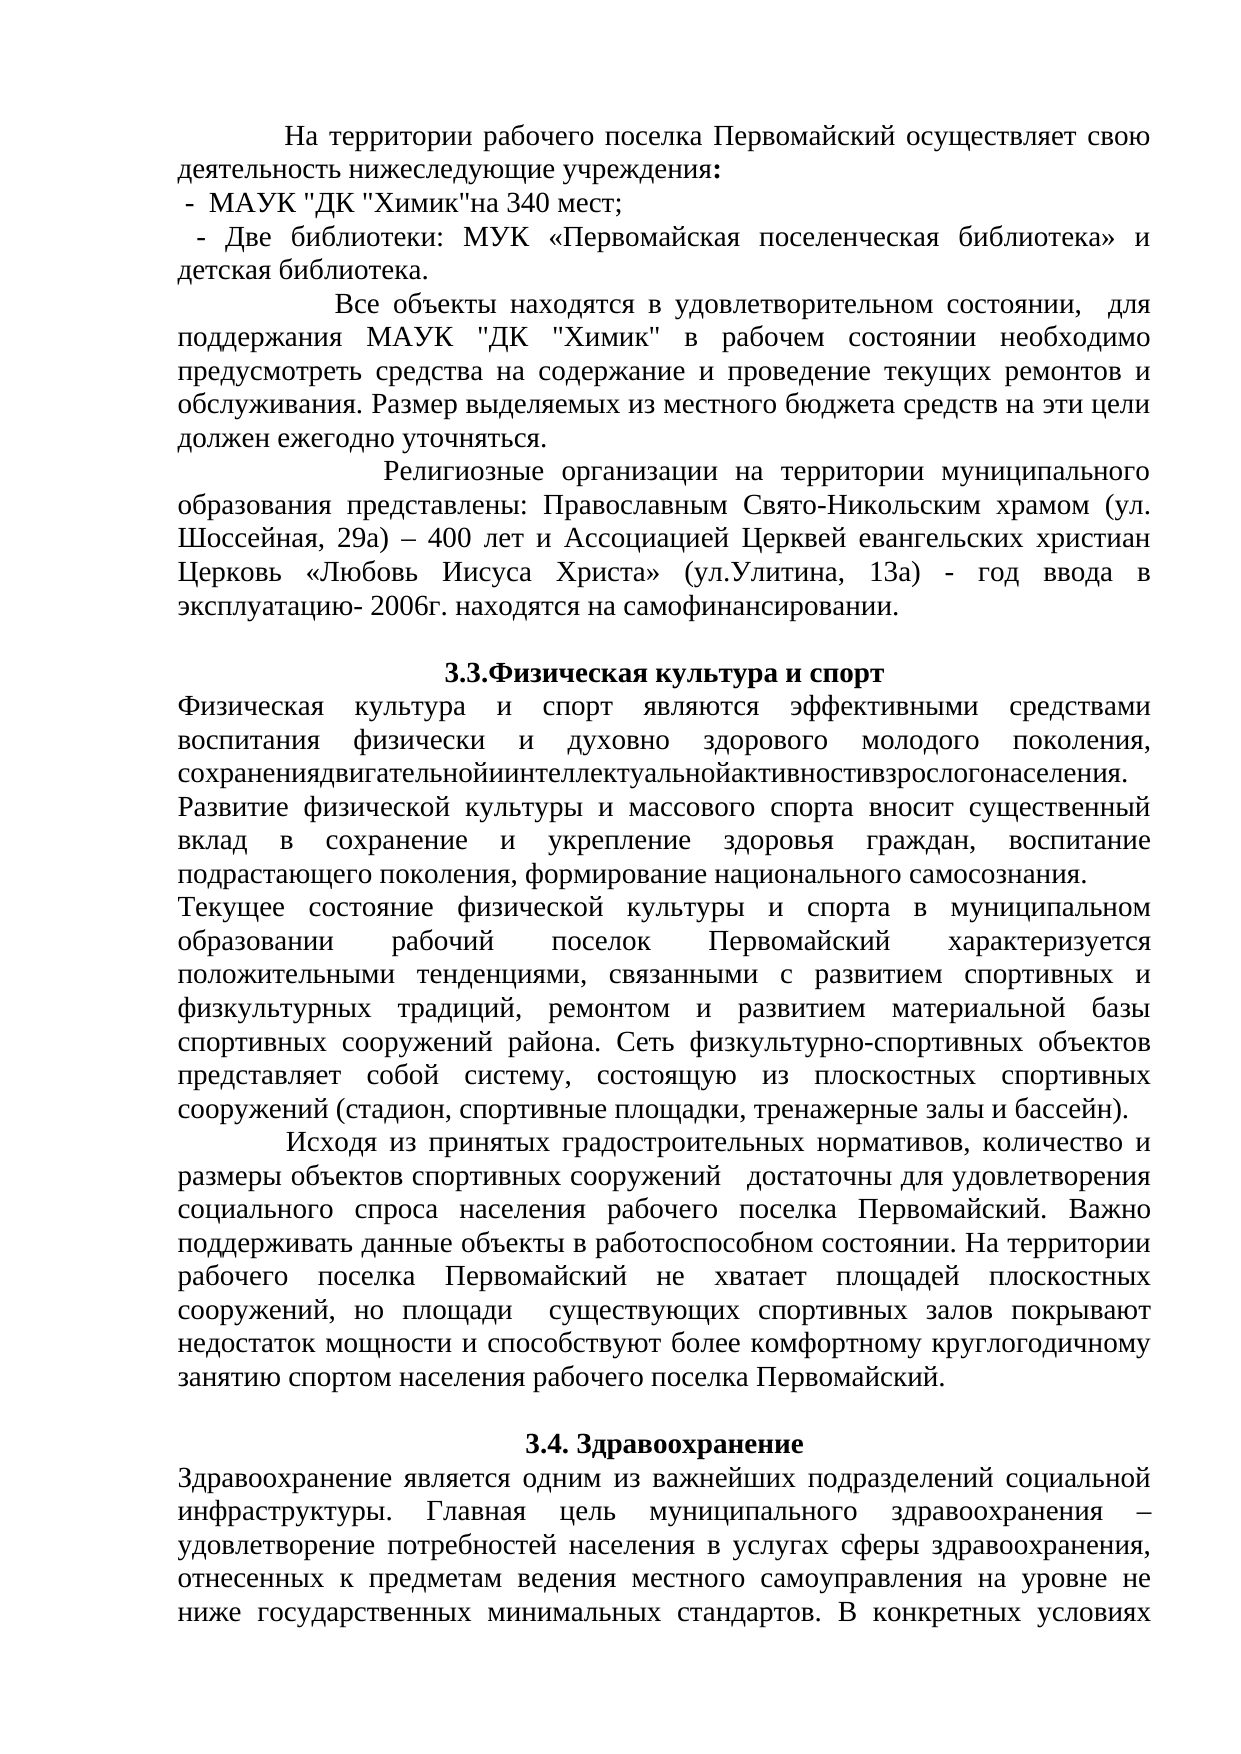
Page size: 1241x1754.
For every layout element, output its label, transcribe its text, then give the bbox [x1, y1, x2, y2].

text Религиозные организации на территории муниципального образования представлены: Православным Свято-Никольским храмом (ул. Шоссейная, 29а) – 400 лет и Ассоциацией Церквей евангельских христиан Церковь «Любовь Иисуса Христа» (ул.Улитина, 13а) - год ввода в эксплуатацию- 2006г. находятся на самофинансировании. [177, 453, 1152, 621]
text Развитие физической культуры и массового спорта вносит существенный вклад в сохранение и укрепление здоровья граждан, воспитание подрастающего поколения, формирование национального самосознания. [177, 789, 1152, 889]
text На территории рабочего поселка Первомайский осуществляет свою деятельность нижеследующие учреждения: [177, 118, 1152, 185]
text 3.3.Физическая культура и спорт [177, 655, 1152, 688]
text - Две библиотеки: МУК «Первомайская поселенческая библиотека» и детская библиотека. [177, 219, 1152, 286]
text 3.4. Здравоохранение [177, 1426, 1152, 1460]
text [177, 1460, 1152, 1627]
text Текущее состояние физической культуры и спорта в муниципальном образовании рабочий поселок Первомайский характеризуется положительными тенденциями, связанными с развитием спортивных и физкультурных традиций, ремонтом и развитием материальной базы спортивных сооружений района. Сеть физкультурно-спортивных объектов представляет собой систему, состоящую из плоскостных спортивных сооружений (стадион, спортивные площадки, тренажерные залы и бассейн). [177, 889, 1152, 1124]
text Физическая культура и спорт являются эффективными средствами воспитания физически и духовно здорового молодого поколения, сохранениядвигательнойиинтеллектуальнойактивностивзрослогонаселения. [177, 688, 1152, 789]
text Исходя из принятых градостроительных нормативов, количество и размеры объектов спортивных сооружений достаточны для удовлетворения социального спроса населения рабочего поселка Первомайский. Важно поддерживать данные объекты в работоспособном состоянии. На территории рабочего поселка Первомайский не хватает площадей плоскостных сооружений, но площади существующих спортивных залов покрывают недостаток мощности и способствуют более комфортному круглогодичному занятию спортом населения рабочего поселка Первомайский. [177, 1124, 1152, 1393]
text Все объекты находятся в удовлетворительном состоянии, для поддержания МАУК "ДК "Химик" в рабочем состоянии необходимо предусмотреть средства на содержание и проведение текущих ремонтов и обслуживания. Размер выделяемых из местного бюджета средств на эти цели должен ежегодно уточняться. [177, 286, 1152, 453]
text - МАУК "ДК "Химик"на 340 мест; [177, 185, 1152, 219]
